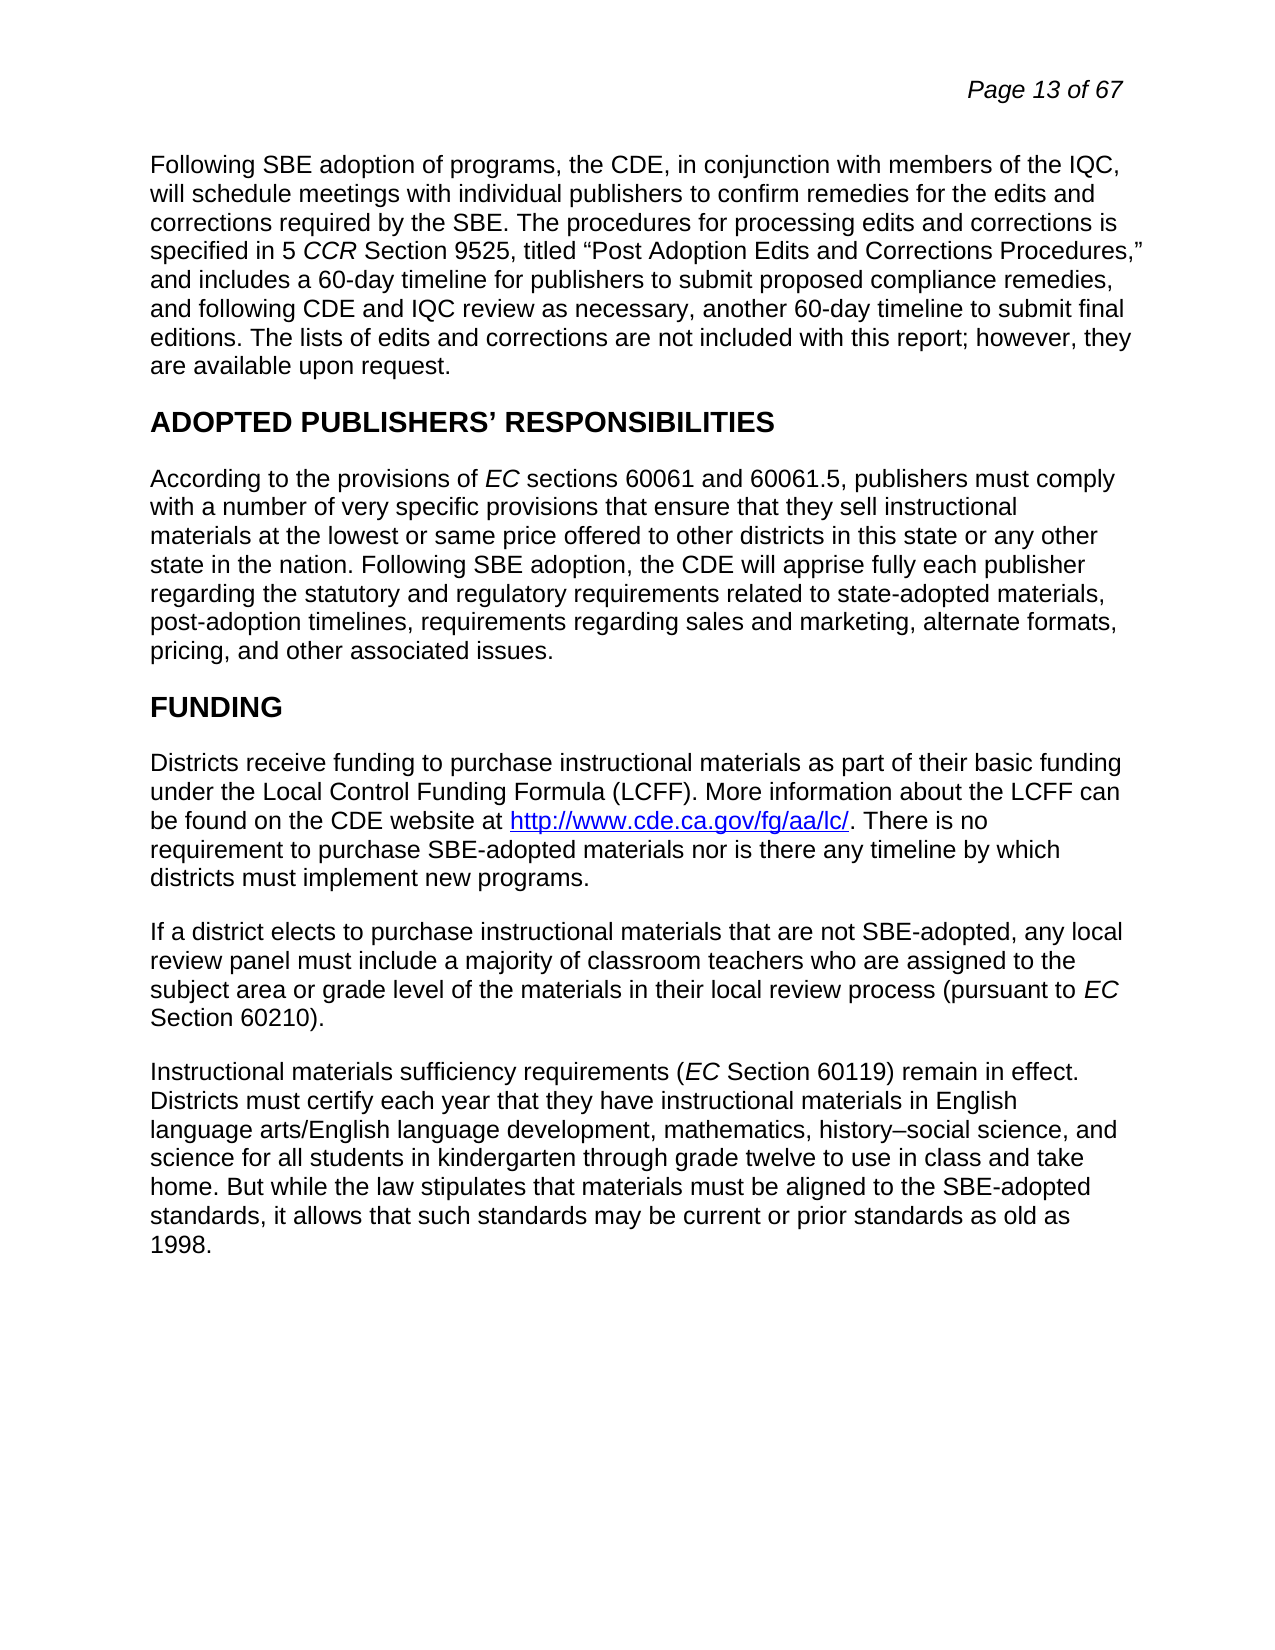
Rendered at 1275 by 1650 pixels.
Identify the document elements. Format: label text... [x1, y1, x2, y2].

subtitle ADOPTED PUBLISHERS’ RESPONSIBILITIES [150, 405, 1125, 438]
text Districts receive funding to purchase instructional materials as part of their basic funding under the Local Control Funding Formula (LCFF). More information about the LCFF can be found on the CDE website at http://www.cde.ca.gov/fg/aa/lc/. There is no requirement to purchase SBE-adopted materials nor is there any timeline by which districts must implement new programs. [150, 748, 1125, 892]
subtitle FUNDING [150, 690, 1125, 723]
text Instructional materials sufficiency requirements (EC Section 60119) remain in effect. Districts must certify each year that they have instructional materials in English language arts/English language development, mathematics, history–social science, and science for all students in kindergarten through grade twelve to use in class and take home. But while the law stipulates that materials must be aligned to the SBE-adopted standards, it allows that such standards may be current or prior standards as old as 1998. [150, 1057, 1125, 1258]
text Following SBE adoption of programs, the CDE, in conjunction with members of the IQC, will schedule meetings with individual publishers to confirm remedies for the edits and corrections required by the SBE. The procedures for processing edits and corrections is specified in 5 CCR Section 9525, titled “Post Adoption Edits and Corrections Procedures,” and includes a 60-day timeline for publishers to submit proposed compliance remedies, and following CDE and IQC review as necessary, another 60-day timeline to submit final editions. The lists of edits and corrections are not included with this report; however, they are available upon request. [150, 150, 1151, 380]
text If a district elects to purchase instructional materials that are not SBE-adopted, any local review panel must include a majority of classroom teachers who are assigned to the subject area or grade level of the materials in their local review process (pursuant to EC Section 60210). [150, 917, 1125, 1032]
text According to the provisions of EC sections 60061 and 60061.5, publishers must comply with a number of very specific provisions that ensure that they sell instructional materials at the lowest or same price offered to other districts in this state or any other state in the nation. Following SBE adoption, the CDE will apprise fully each publisher regarding the statutory and regulatory requirements related to state-adopted materials, post-adoption timelines, requirements regarding sales and marketing, alternate formats, pricing, and other associated issues. [150, 463, 1125, 665]
